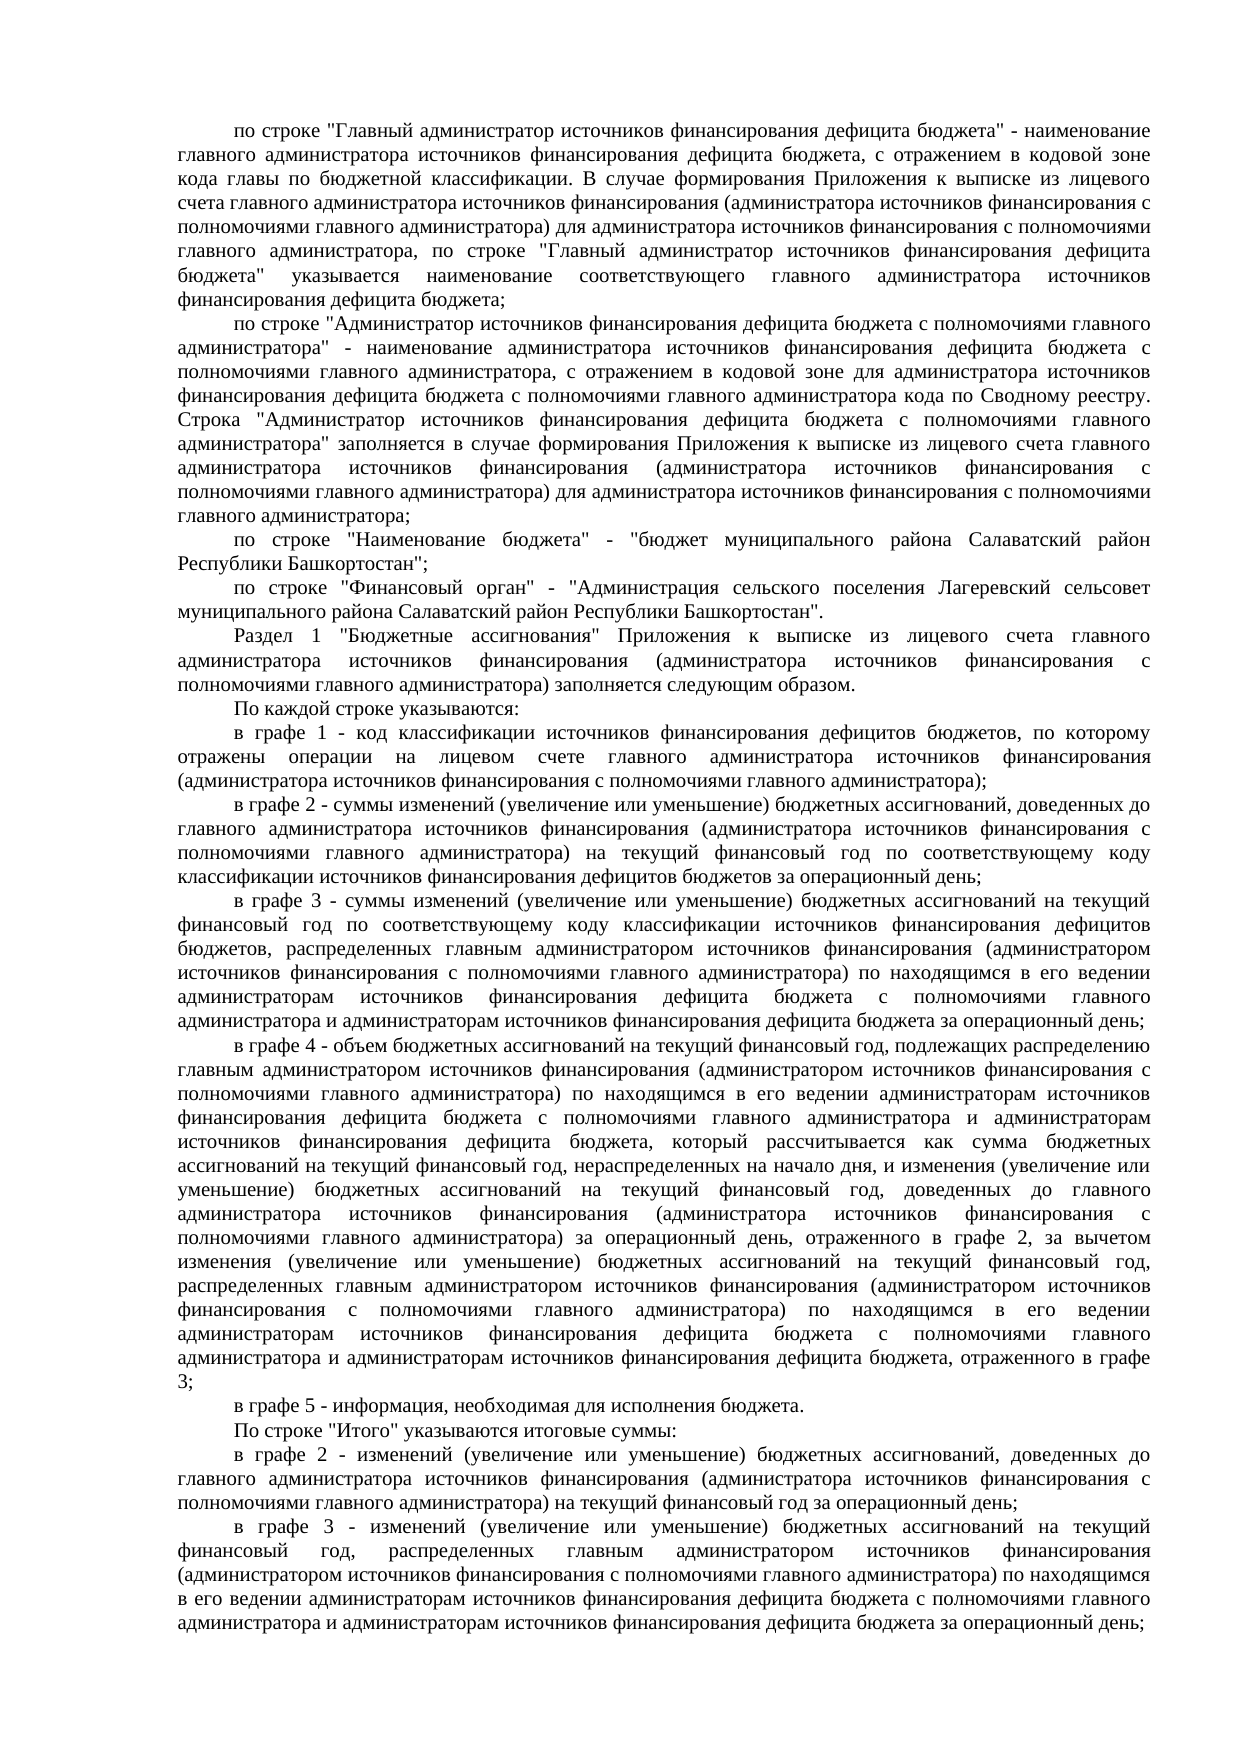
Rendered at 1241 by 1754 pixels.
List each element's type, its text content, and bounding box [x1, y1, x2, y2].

text по строке "Администратор источников финансирования дефицита бюджета с полномочиями главного администратора" - наименование администратора источников финансирования дефицита бюджета с полномочиями главного администратора, с отражением в кодовой зоне для администратора источников финансирования дефицита бюджета с полномочиями главного администратора кода по Сводному реестру. Строка "Администратор источников финансирования дефицита бюджета с полномочиями главного администратора" заполняется в случае формирования Приложения к выписке из лицевого счета главного администратора источников финансирования (администратора источников финансирования с полномочиями главного администратора) для администратора источников финансирования с полномочиями главного администратора; [177, 311, 1152, 527]
text в графе 3 - изменений (увеличение или уменьшение) бюджетных ассигнований на текущий финансовый год, распределенных главным администратором источников финансирования (администратором источников финансирования с полномочиями главного администратора) по находящимся в его ведении администраторам источников финансирования дефицита бюджета с полномочиями главного администратора и администраторам источников финансирования дефицита бюджета за операционный день; [177, 1514, 1152, 1634]
text в графе 3 - суммы изменений (увеличение или уменьшение) бюджетных ассигнований на текущий финансовый год по соответствующему коду классификации источников финансирования дефицитов бюджетов, распределенных главным администратором источников финансирования (администратором источников финансирования с полномочиями главного администратора) по находящимся в его ведении администраторам источников финансирования дефицита бюджета с полномочиями главного администратора и администраторам источников финансирования дефицита бюджета за операционный день; [177, 888, 1152, 1032]
text По строке "Итого" указываются итоговые суммы: [177, 1417, 1152, 1442]
text в графе 4 - объем бюджетных ассигнований на текущий финансовый год, подлежащих распределению главным администратором источников финансирования (администратором источников финансирования с полномочиями главного администратора) по находящимся в его ведении администраторам источников финансирования дефицита бюджета с полномочиями главного администратора и администраторам источников финансирования дефицита бюджета, который рассчитывается как сумма бюджетных ассигнований на текущий финансовый год, нераспределенных на начало дня, и изменения (увеличение или уменьшение) бюджетных ассигнований на текущий финансовый год, доведенных до главного администратора источников финансирования (администратора источников финансирования с полномочиями главного администратора) за операционный день, отраженного в графе 2, за вычетом изменения (увеличение или уменьшение) бюджетных ассигнований на текущий финансовый год, распределенных главным администратором источников финансирования (администратором источников финансирования с полномочиями главного администратора) по находящимся в его ведении администраторам источников финансирования дефицита бюджета с полномочиями главного администратора и администраторам источников финансирования дефицита бюджета, отраженного в графе 3; [177, 1032, 1152, 1393]
text в графе 2 - изменений (увеличение или уменьшение) бюджетных ассигнований, доведенных до главного администратора источников финансирования (администратора источников финансирования с полномочиями главного администратора) на текущий финансовый год за операционный день; [177, 1442, 1152, 1514]
text в графе 2 - суммы изменений (увеличение или уменьшение) бюджетных ассигнований, доведенных до главного администратора источников финансирования (администратора источников финансирования с полномочиями главного администратора) на текущий финансовый год по соответствующему коду классификации источников финансирования дефицитов бюджетов за операционный день; [177, 792, 1152, 888]
text в графе 1 - код классификации источников финансирования дефицитов бюджетов, по которому отражены операции на лицевом счете главного администратора источников финансирования (администратора источников финансирования с полномочиями главного администратора); [177, 720, 1152, 792]
text По каждой строке указываются: [177, 696, 1152, 720]
text в графе 5 - информация, необходимая для исполнения бюджета. [177, 1393, 1152, 1417]
text по строке "Главный администратор источников финансирования дефицита бюджета" - наименование главного администратора источников финансирования дефицита бюджета, с отражением в кодовой зоне кода главы по бюджетной классификации. В случае формирования Приложения к выписке из лицевого счета главного администратора источников финансирования (администратора источников финансирования с полномочиями главного администратора) для администратора источников финансирования с полномочиями главного администратора, по строке "Главный администратор источников финансирования дефицита бюджета" указывается наименование соответствующего главного администратора источников финансирования дефицита бюджета; [177, 118, 1152, 311]
text по строке "Наименование бюджета" - "бюджет муниципального района Салаватский район Республики Башкортостан"; [177, 527, 1152, 575]
text Раздел 1 "Бюджетные ассигнования" Приложения к выписке из лицевого счета главного администратора источников финансирования (администратора источников финансирования с полномочиями главного администратора) заполняется следующим образом. [177, 623, 1152, 696]
text по строке "Финансовый орган" - "Администрация сельского поселения Лагеревский сельсовет муниципального района Салаватский район Республики Башкортостан". [177, 575, 1152, 623]
